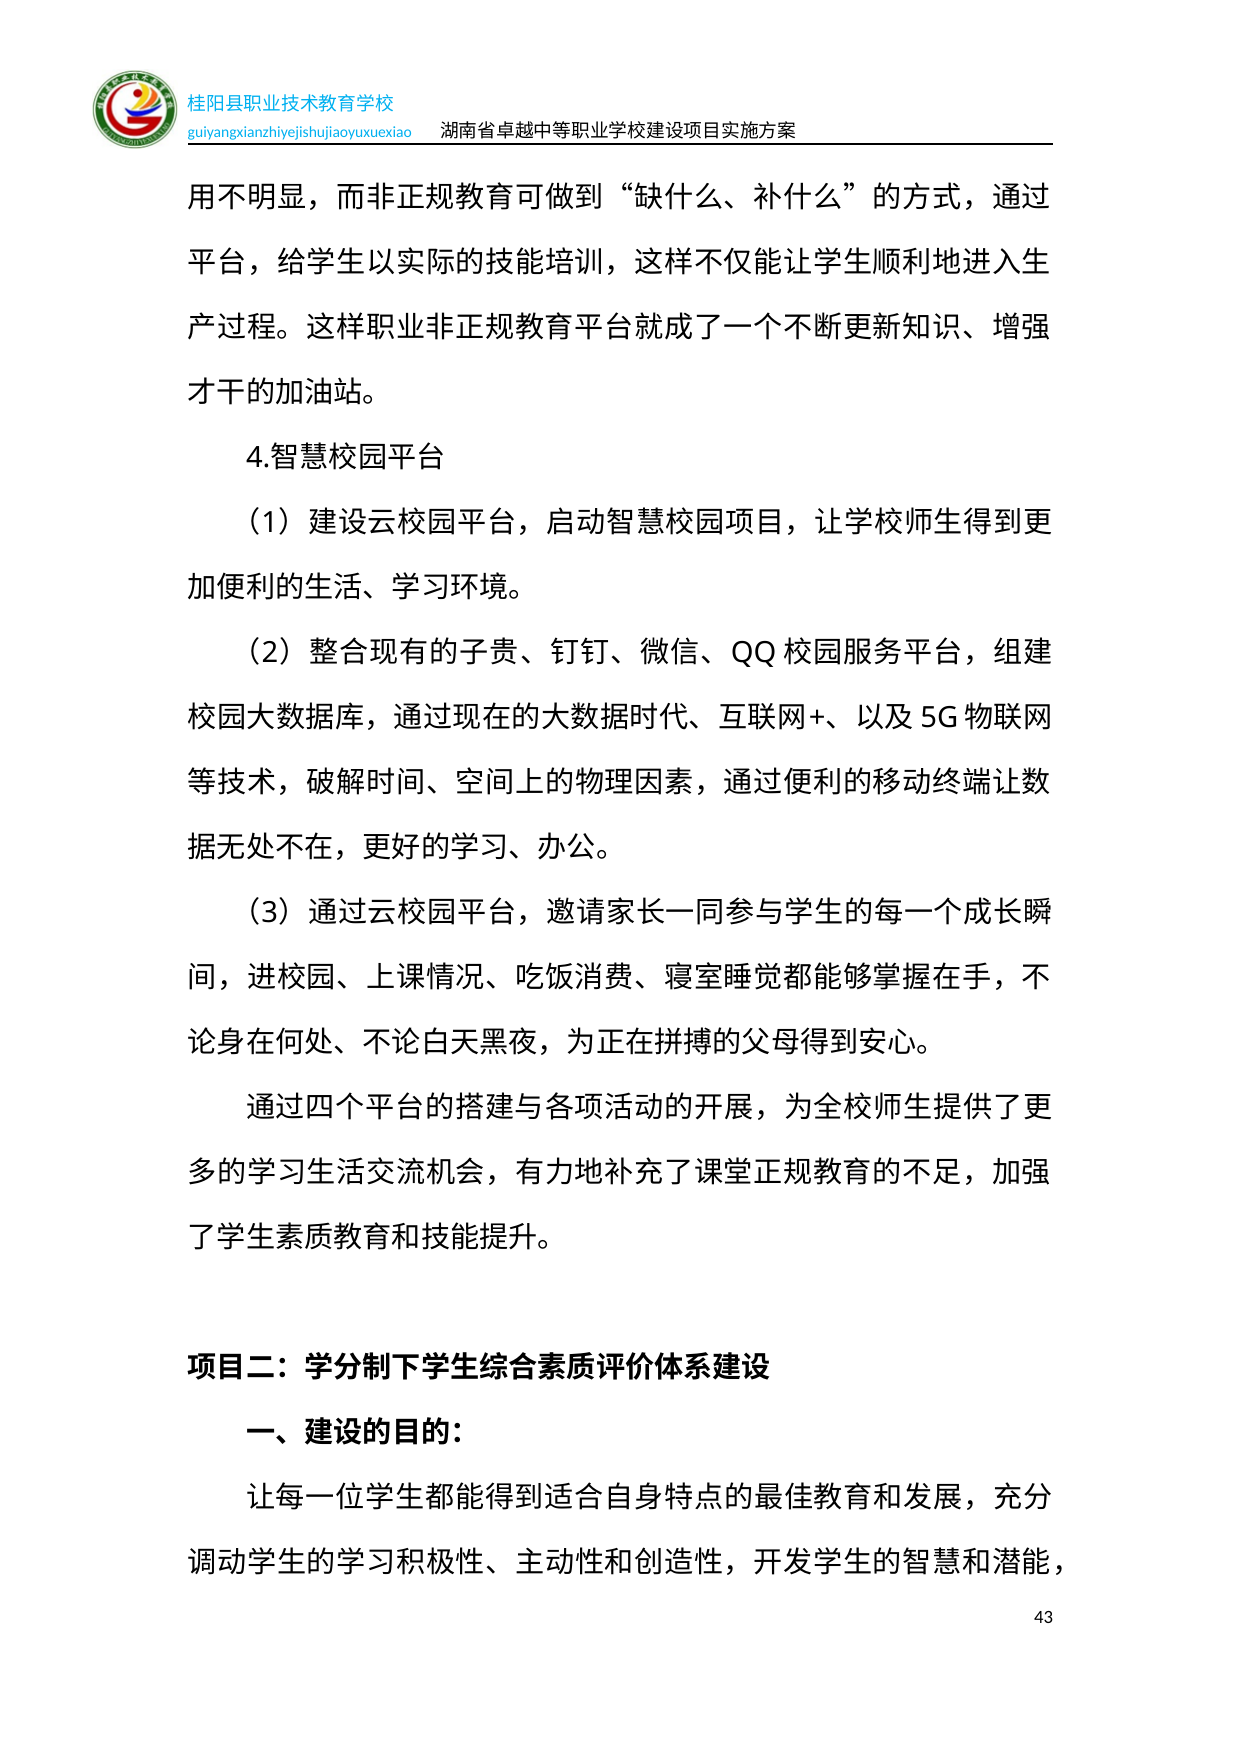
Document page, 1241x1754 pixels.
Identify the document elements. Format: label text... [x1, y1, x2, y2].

text 一、建设的目的： [187, 1397, 1053, 1462]
text 4.智慧校园平台 [187, 422, 1053, 487]
text 让每一位学生都能得到适合自身特点的最佳教育和发展，充分调动学生的学习积极性、主动性和创造性，开发学生的智慧和潜能，促进学生的全面发展和素质的全面提高，切实提高人才培养质量。 [187, 1462, 1053, 1592]
text 通过四个平台的搭建与各项活动的开展，为全校师生提供了更多的学习生活交流机会，有力地补充了课堂正规教育的不足，加强了学生素质教育和技能提升。 [187, 1072, 1053, 1267]
text （3）通过云校园平台，邀请家长一同参与学生的每一个成长瞬间，进校园、上课情况、吃饭消费、寝室睡觉都能够掌握在手，不论身在何处、不论白天黑夜，为正在拼搏的父母得到安心。 [187, 877, 1053, 1072]
text （2）整合现有的子贵、钉钉、微信、QQ校园服务平台，组建校园大数据库，通过现在的大数据时代、互联网+、以及5G物联网等技术，破解时间、空间上的物理因素，通过便利的移动终端让数据无处不在，更好的学习、办公。 [187, 617, 1053, 877]
picture [92, 69, 178, 148]
text （1）建设云校园平台，启动智慧校园项目，让学校师生得到更加便利的生活、学习环境。 [187, 487, 1053, 617]
text 项目二：学分制下学生综合素质评价体系建设 [187, 1332, 1053, 1397]
